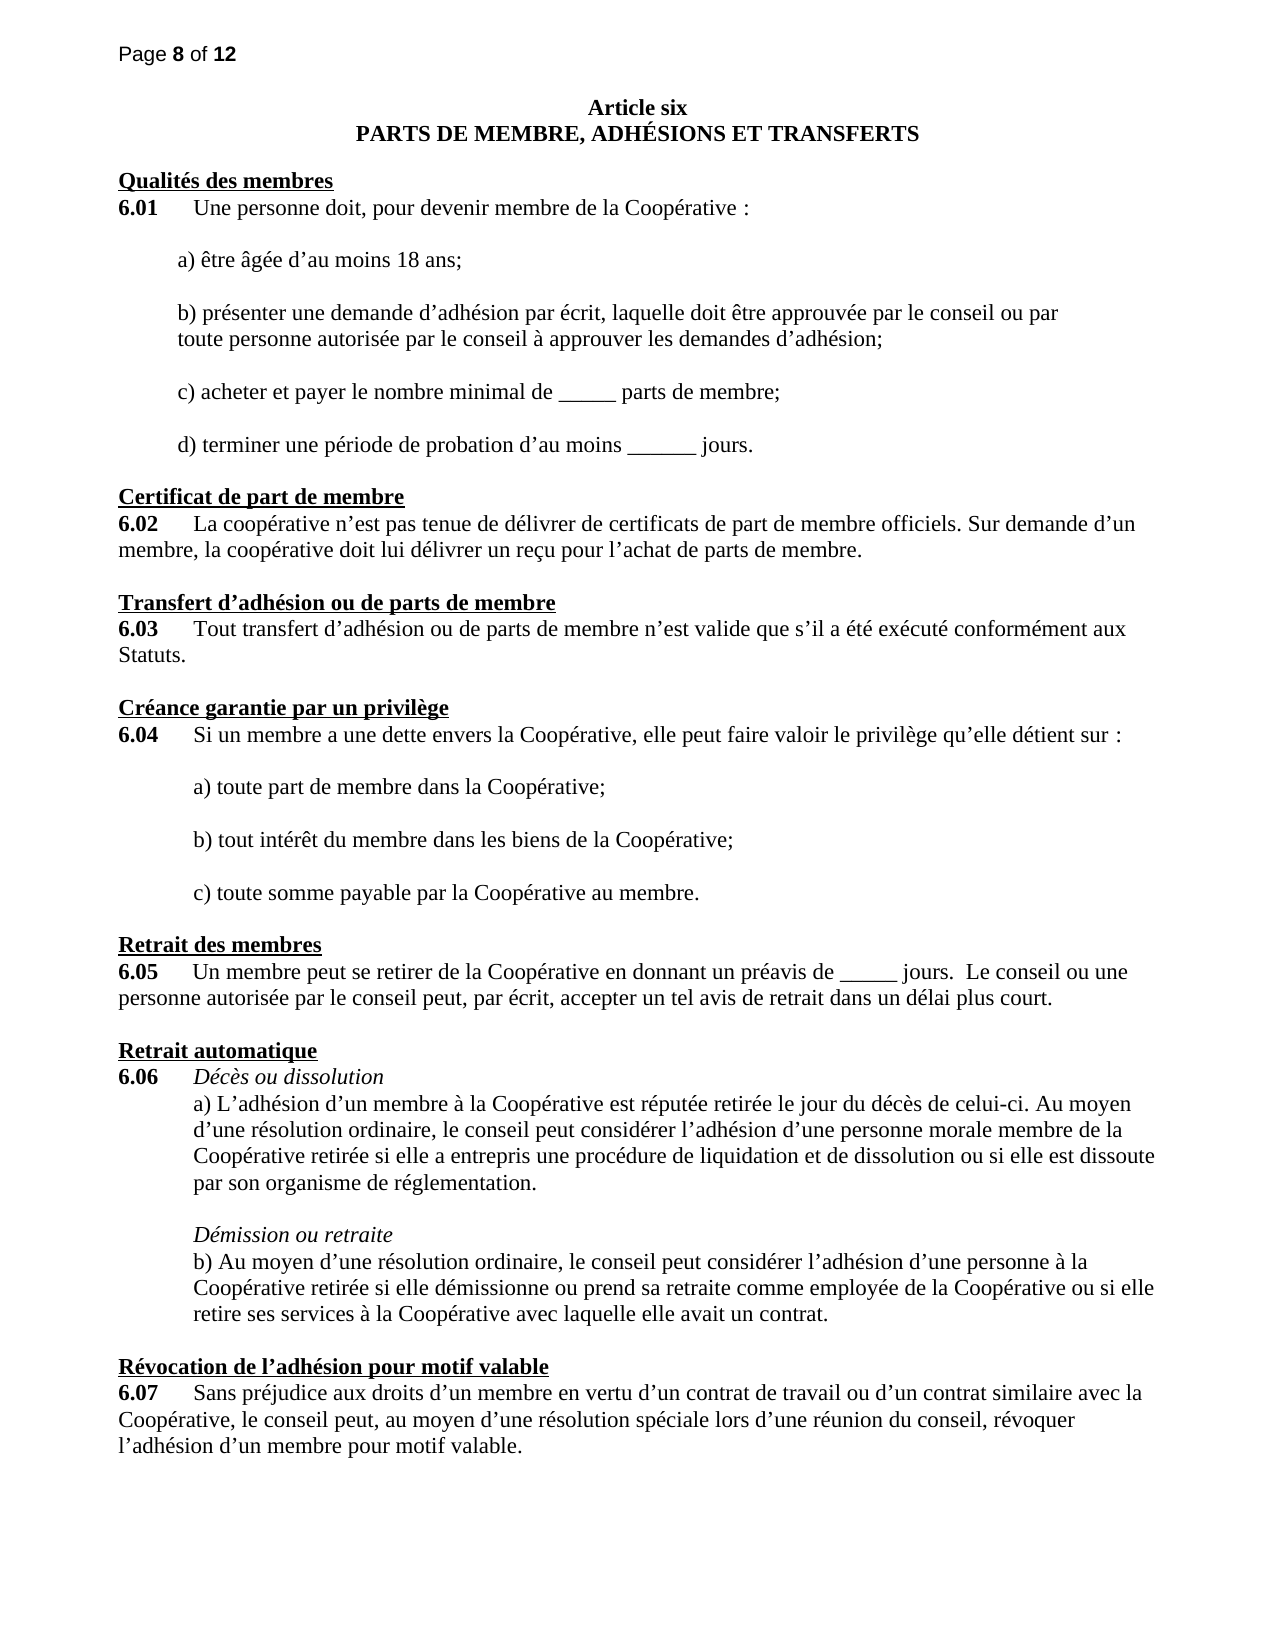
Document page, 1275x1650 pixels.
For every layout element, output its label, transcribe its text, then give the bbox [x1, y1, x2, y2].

text 6.01 Une personne doit, pour devenir membre de la Coopérative : [118, 193, 1157, 220]
text c) toute somme payable par la Coopérative au membre. [118, 879, 1157, 905]
text Certificat de part de membre [118, 483, 1157, 510]
text b) tout intérêt du membre dans les biens de la Coopérative; [118, 826, 1157, 852]
text Retrait automatique [118, 1037, 1157, 1063]
text b) présenter une demande d’adhésion par écrit, laquelle doit être approuvée par le conseil ou par toute personne autorisée par le conseil à approuver les demandes d’adhésion; [177, 299, 1097, 352]
text 6.02 La coopérative n’est pas tenue de délivrer de certificats de part de membre officiels. Sur demande d’un membre, la coopérative doit lui délivrer un reçu pour l’achat de parts de membre. [118, 510, 1157, 562]
text 6.03 Tout transfert d’adhésion ou de parts de membre n’est valide que s’il a été exécuté conformément aux Statuts. [118, 615, 1157, 668]
text a) L’adhésion d’un membre à la Coopérative est réputée retirée le jour du décès de celui-ci. Au moyen d’une résolution ordinaire, le conseil peut considérer l’adhésion d’une personne morale membre de la Coopérative retirée si elle a entrepris une procédure de liquidation et de dissolution ou si elle est dissoute par son organisme de réglementation. [193, 1089, 1157, 1195]
text Retrait des membres [118, 931, 1157, 958]
text b) Au moyen d’une résolution ordinaire, le conseil peut considérer l’adhésion d’une personne à la Coopérative retirée si elle démissionne ou prend sa retraite comme employée de la Coopérative ou si elle retire ses services à la Coopérative avec laquelle elle avait un contrat. [193, 1248, 1157, 1327]
text Créance garantie par un privilège [118, 694, 1157, 721]
text 6.05 Un membre peut se retirer de la Coopérative en donnant un préavis de _____ jours. Le conseil ou une personne autorisée par le conseil peut, par écrit, accepter un tel avis de retrait dans un délai plus court. [118, 958, 1157, 1011]
text 6.06 Décès ou dissolution [118, 1063, 1157, 1089]
text Qualités des membres [118, 167, 1157, 193]
text PARTS DE MEMBRE, ADHÉSIONS ET TRANSFERTS [118, 120, 1157, 146]
text a) toute part de membre dans la Coopérative; [118, 773, 1157, 800]
text Démission ou retraite [193, 1221, 1157, 1248]
text 6.04 Si un membre a une dette envers la Coopérative, elle peut faire valoir le privilège qu’elle détient sur : [118, 721, 1157, 747]
text d) terminer une période de probation d’au moins ______ jours. [177, 431, 1157, 457]
text Révocation de l’adhésion pour motif valable [118, 1353, 1157, 1379]
text c) acheter et payer le nombre minimal de _____ parts de membre; [177, 378, 1157, 404]
text 6.07 Sans préjudice aux droits d’un membre en vertu d’un contrat de travail ou d’un contrat similaire avec la Coopérative, le conseil peut, au moyen d’une résolution spéciale lors d’une réunion du conseil, révoquer l’adhésion d’un membre pour motif valable. [118, 1379, 1157, 1458]
text Transfert d’adhésion ou de parts de membre [118, 589, 1157, 615]
text a) être âgée d’au moins 18 ans; [177, 246, 1097, 273]
text Article six [118, 94, 1157, 120]
